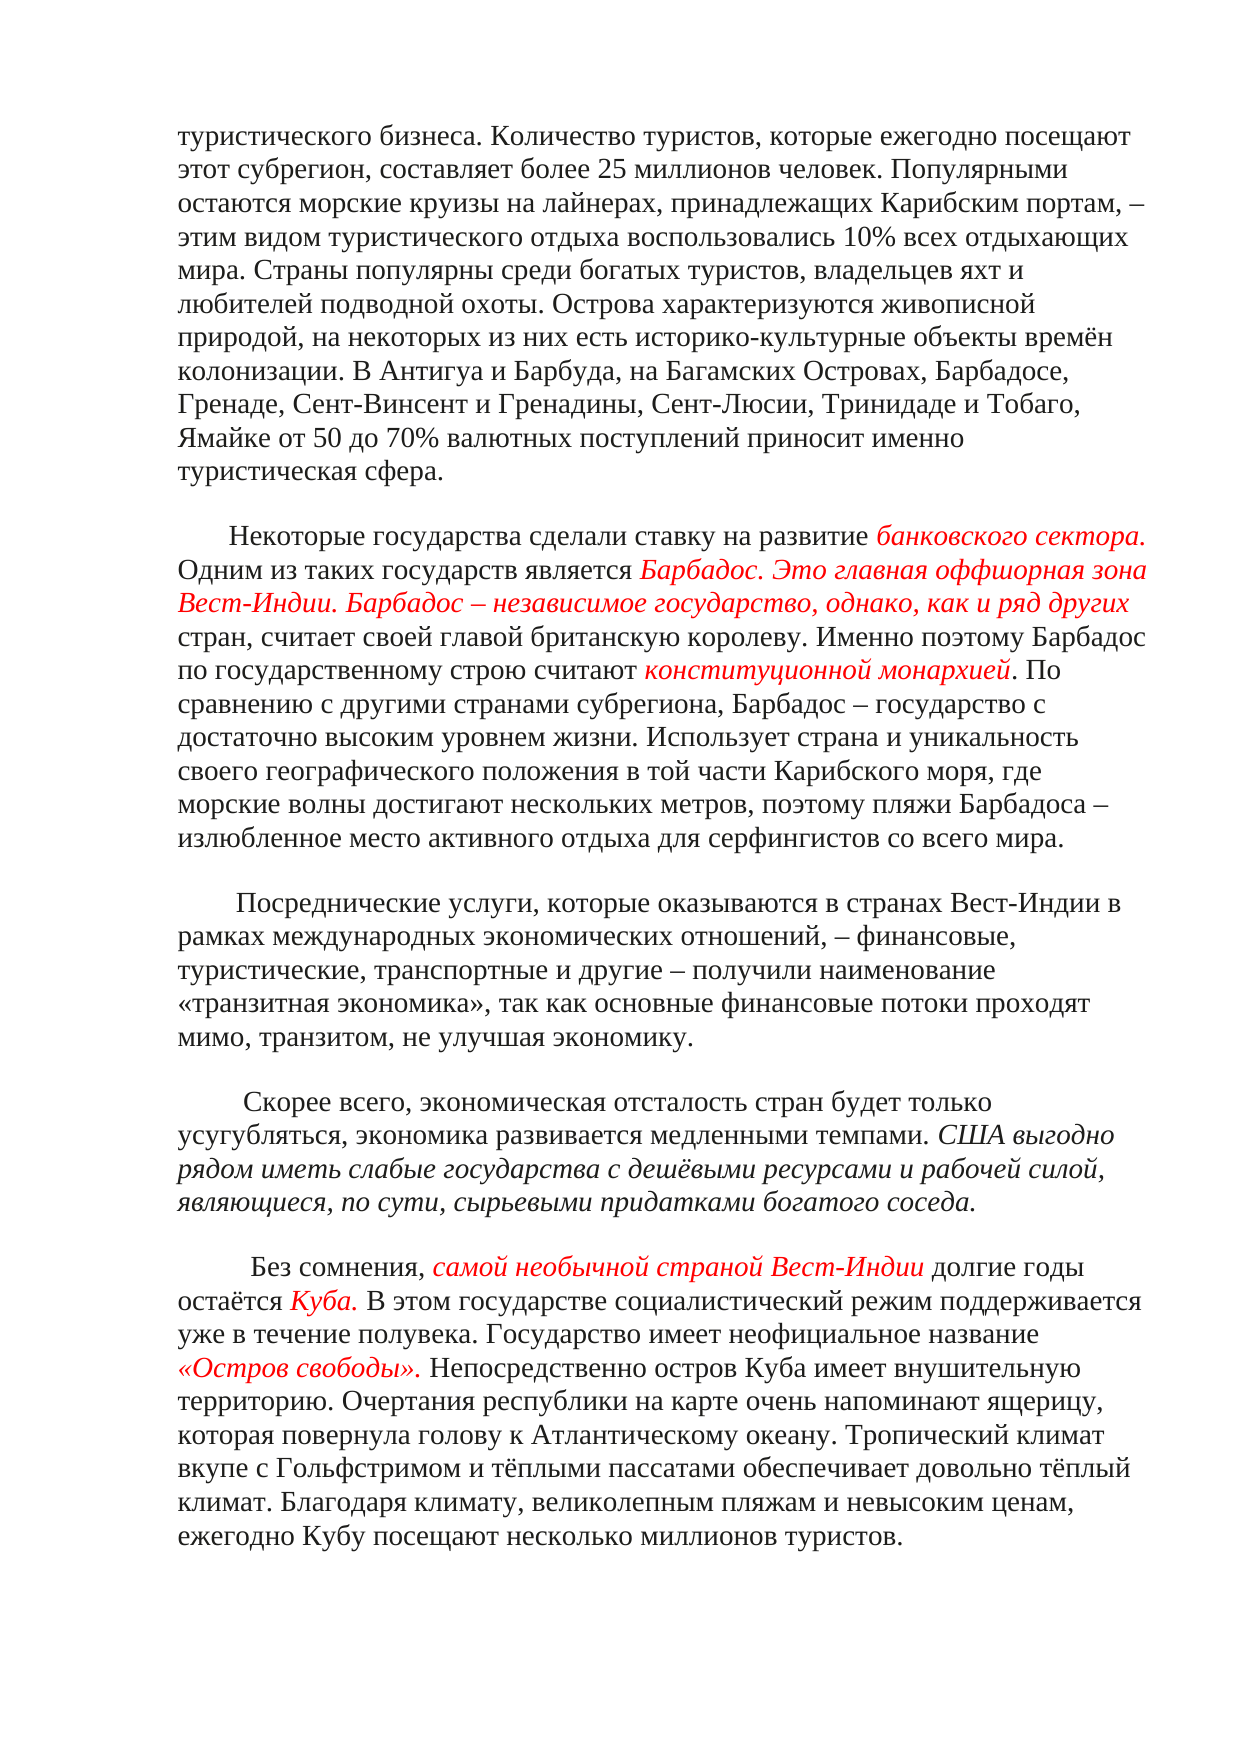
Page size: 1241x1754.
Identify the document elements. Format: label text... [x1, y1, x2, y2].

text Скорее всего, экономическая отсталость стран будет только усугубляться, экономика развивается медленными темпами. США выгодно рядом иметь слабые государства с дешёвыми ресурсами и рабочей силой, являющиеся, по сути, сырьевыми придатками богатого соседа. [177, 1084, 1152, 1218]
text Посреднические услуги, которые оказываются в странах Вест-Индии в рамках международных экономических отношений, – финансовые, туристические, транспортные и другие – получили наименование «транзитная экономика», так как основные финансовые потоки проходят мимо, транзитом, не улучшая экономику. [177, 885, 1152, 1053]
text Некоторые государства сделали ставку на развитие банковского сектора. Одним из таких государств является Барбадос. Это главная оффшорная зона Вест-Индии. Барбадос – независимое государство, однако, как и ряд других стран, считает своей главой британскую королеву. Именно поэтому Барбадос по государственному строю считают конституционной монархией. По сравнению с другими странами субрегиона, Барбадос – государство с достаточно высоким уровнем жизни. Использует страна и уникальность своего географического положения в той части Карибского моря, где морские волны достигают нескольких метров, поэтому пляжи Барбадоса – излюбленное место активного отдыха для серфингистов со всего мира. [177, 518, 1152, 854]
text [177, 118, 1152, 487]
text Без сомнения, самой необычной страной Вест-Индии долгие годы остаётся Куба. В этом государстве социалистический режим поддерживается уже в течение полувека. Государство имеет неофициальное название «Остров свободы». Непосредственно остров Куба имеет внушительную территорию. Очертания республики на карте очень напоминают ящерицу, которая повернула голову к Атлантическому океану. Тропический климат вкупе с Гольфстримом и тёплыми пассатами обеспечивает довольно тёплый климат. Благодаря климату, великолепным пляжам и невысоким ценам, ежегодно Кубу посещают несколько миллионов туристов. [177, 1249, 1152, 1551]
